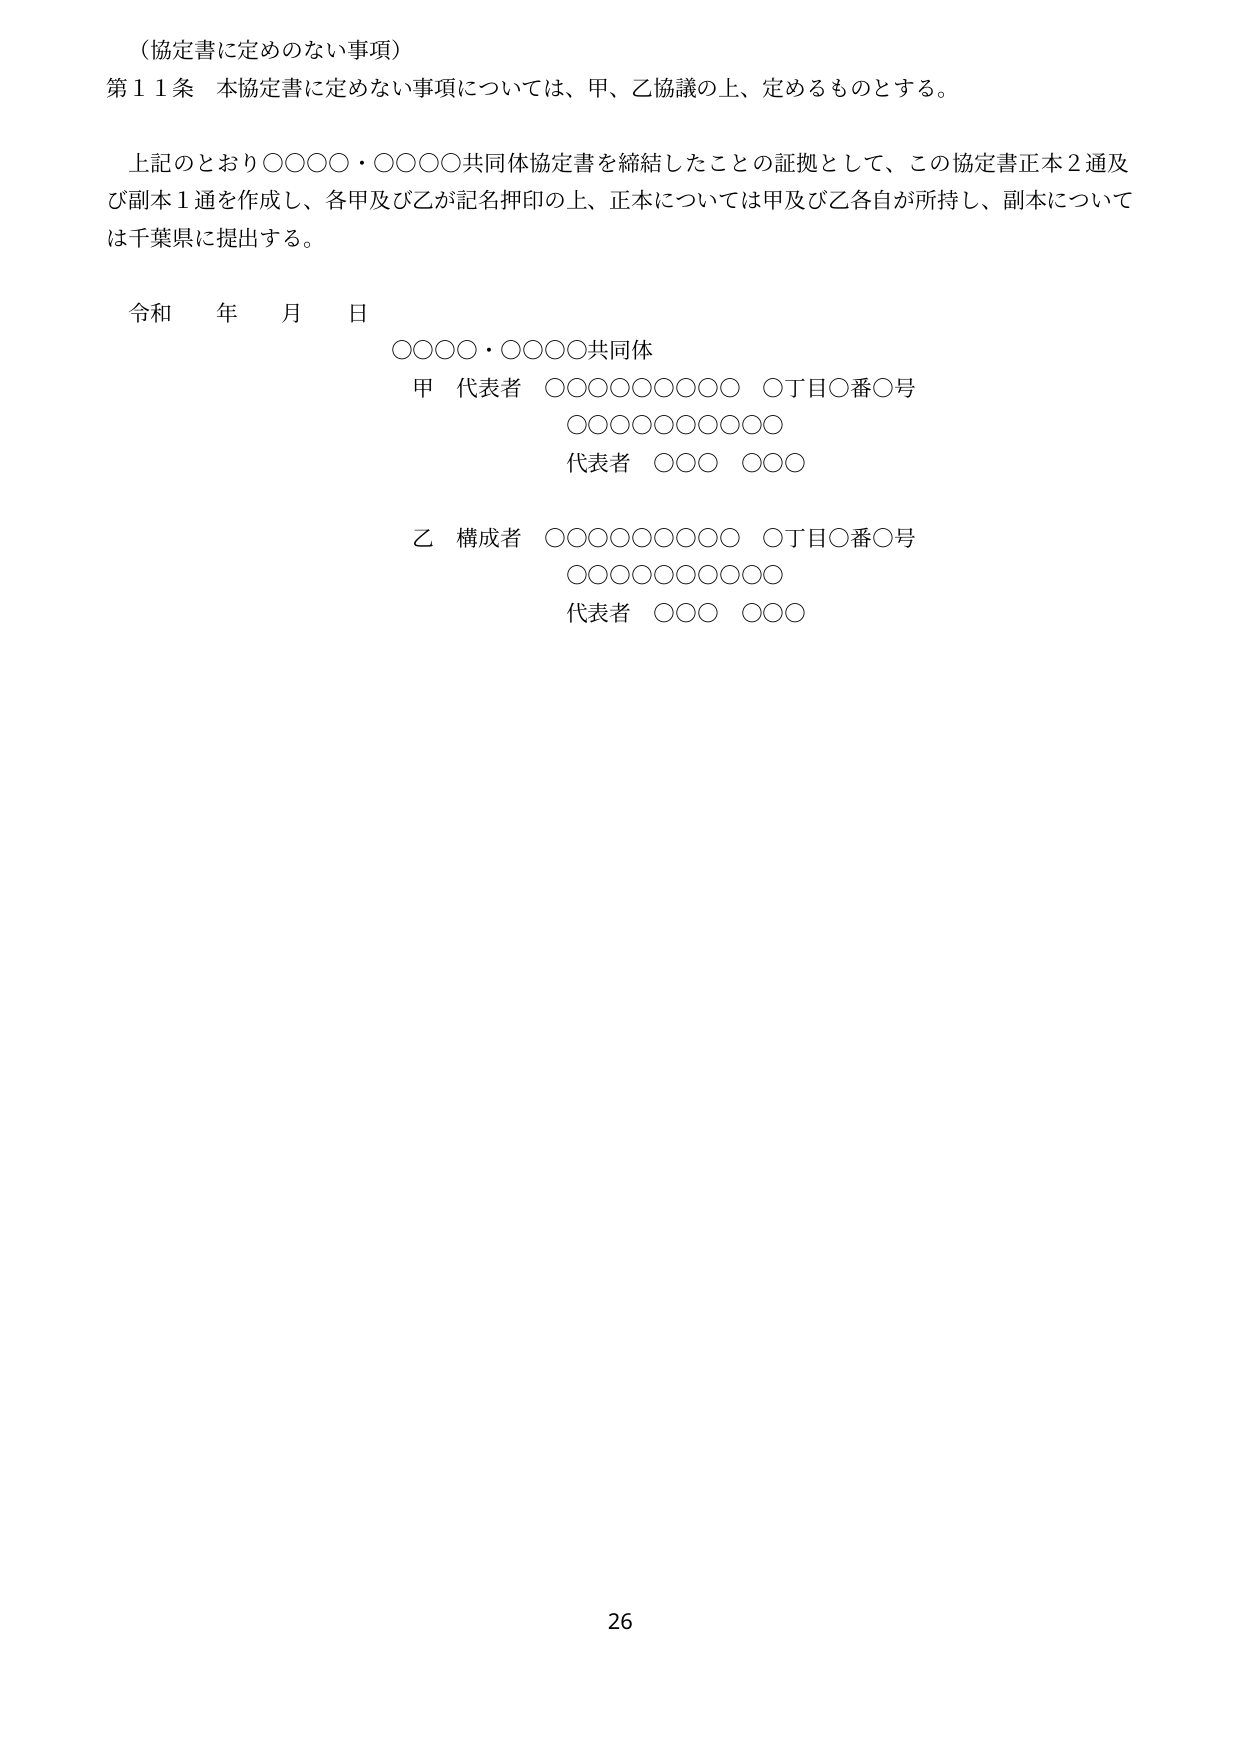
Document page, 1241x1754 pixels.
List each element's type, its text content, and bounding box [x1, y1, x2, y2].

text 甲 代表者 ○○○○○○○○○ ○丁目○番○号 [106, 368, 1134, 405]
text 上記のとおり○○○○・○○○○共同体協定書を締結したことの証拠として、この協定書正本２通及び副本１通を作成し、各甲及び乙が記名押印の上、正本については甲及び乙各自が所持し、副本については千葉県に提出する。 [106, 143, 1134, 255]
text 乙 構成者 ○○○○○○○○○ ○丁目○番○号 [106, 518, 1134, 555]
text （協定書に定めのない事項） [106, 30, 1134, 68]
text ○○○○・○○○○共同体 [106, 330, 1134, 368]
text 代表者 ○○○ ○○○ [106, 593, 1134, 630]
text ○○○○○○○○○○ [106, 555, 1134, 593]
text 第１１条 本協定書に定めない事項については、甲、乙協議の上、定めるものとする。 [106, 68, 1134, 105]
text ○○○○○○○○○○ [106, 405, 1134, 443]
text 代表者 ○○○ ○○○ [106, 443, 1134, 480]
text 令和 年 月 日 [106, 293, 1134, 330]
